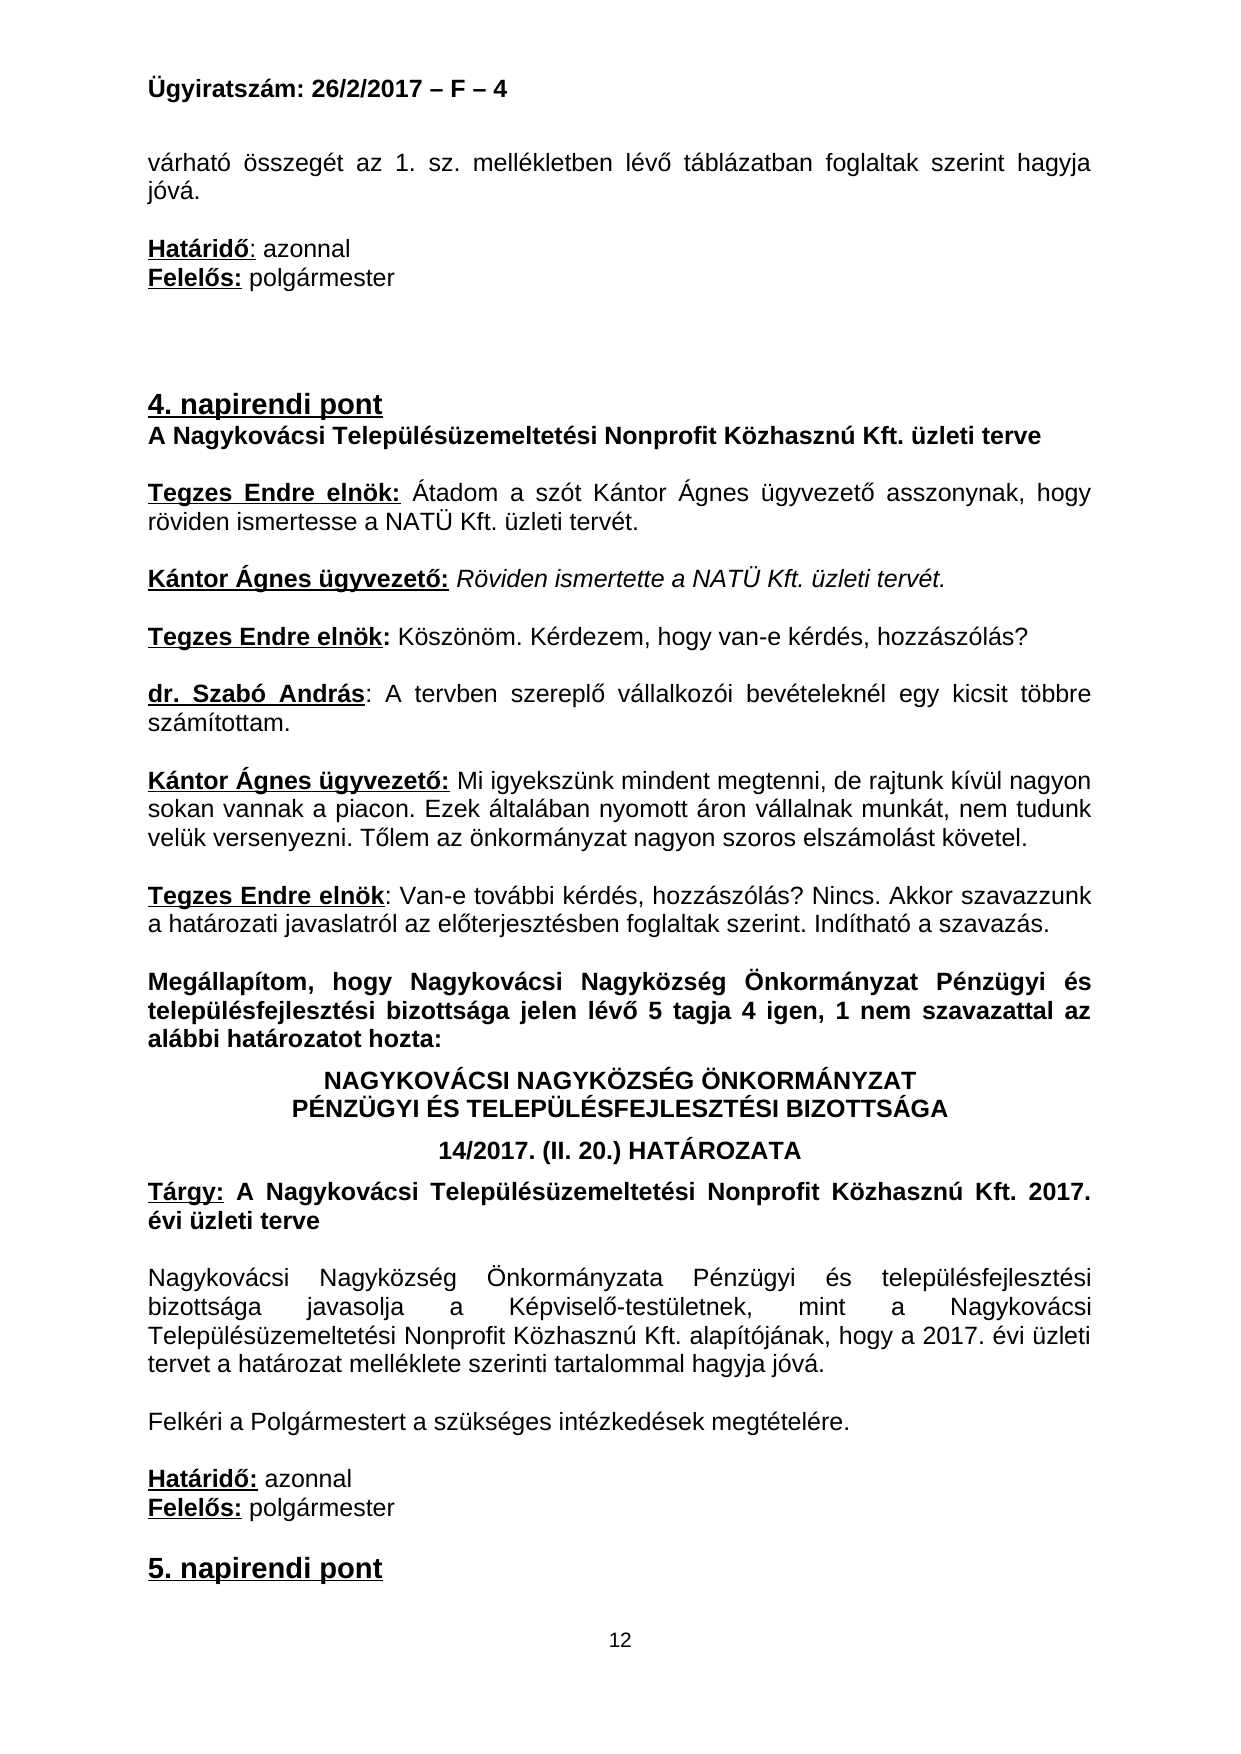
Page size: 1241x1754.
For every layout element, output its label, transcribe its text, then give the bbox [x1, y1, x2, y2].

text 4. napirendi pont [148, 387, 1093, 421]
text 14/2017. (II. 20.) HATÁROZATA [148, 1136, 1093, 1164]
text A Nagykovácsi Településüzemeltetési Nonprofit Közhasznú Kft. üzleti terve [148, 421, 1093, 449]
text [148, 148, 1093, 205]
text Felkéri a Polgármestert a szükséges intézkedések megtételére. [148, 1407, 1093, 1436]
text dr. Szabó András: A tervben szereplő vállalkozói bevételeknél egy kicsit többre számítottam. [148, 679, 1093, 737]
text NAGYKOVÁCSI NAGYKÖZSÉG ÖNKORMÁNYZAT [148, 1066, 1093, 1094]
text Megállapítom, hogy Nagykovácsi Nagyközség Önkormányzat Pénzügyi és településfejlesztési bizottsága jelen lévő 5 tagja 4 igen, 1 nem szavazattal az alábbi határozatot hozta: [148, 967, 1093, 1053]
text Határidő: azonnal [148, 234, 1093, 263]
text Tárgy: A Nagykovácsi Településüzemeltetési Nonprofit Közhasznú Kft. 2017. évi üzleti terve [148, 1177, 1093, 1234]
text Határidő: azonnal [148, 1464, 1093, 1493]
text Tegzes Endre elnök: Átadom a szót Kántor Ágnes ügyvezető asszonynak, hogy röviden ismertesse a NATÜ Kft. üzleti tervét. [148, 478, 1093, 536]
text Nagykovácsi Nagyközség Önkormányzata Pénzügyi és településfejlesztési bizottsága javasolja a Képviselő-testületnek, mint a Nagykovácsi Településüzemeltetési Nonprofit Közhasznú Kft. alapítójának, hogy a 2017. évi üzleti tervet a határozat melléklete szerinti tartalommal hagyja jóvá. [148, 1263, 1093, 1378]
text Kántor Ágnes ügyvezető: Röviden ismertette a NATÜ Kft. üzleti tervét. [148, 564, 1093, 593]
text PÉNZÜGYI ÉS TELEPÜLÉSFEJLESZTÉSI BIZOTTSÁGA [148, 1094, 1093, 1123]
text Kántor Ágnes ügyvezető: Mi igyekszünk mindent megtenni, de rajtunk kívül nagyon sokan vannak a piacon. Ezek általában nyomott áron vállalnak munkát, nem tudunk velük versenyezni. Tőlem az önkormányzat nagyon szoros elszámolást követel. [148, 766, 1093, 852]
text Tegzes Endre elnök: Van-e további kérdés, hozzászólás? Nincs. Akkor szavazzunk a határozati javaslatról az előterjesztésben foglaltak szerint. Indítható a szavazás. [148, 881, 1093, 938]
text Felelős: polgármester [148, 1493, 1093, 1522]
text Tegzes Endre elnök: Köszönöm. Kérdezem, hogy van-e kérdés, hozzászólás? [148, 622, 1093, 651]
text Felelős: polgármester [148, 263, 1093, 291]
text 5. napirendi pont [148, 1551, 1093, 1584]
